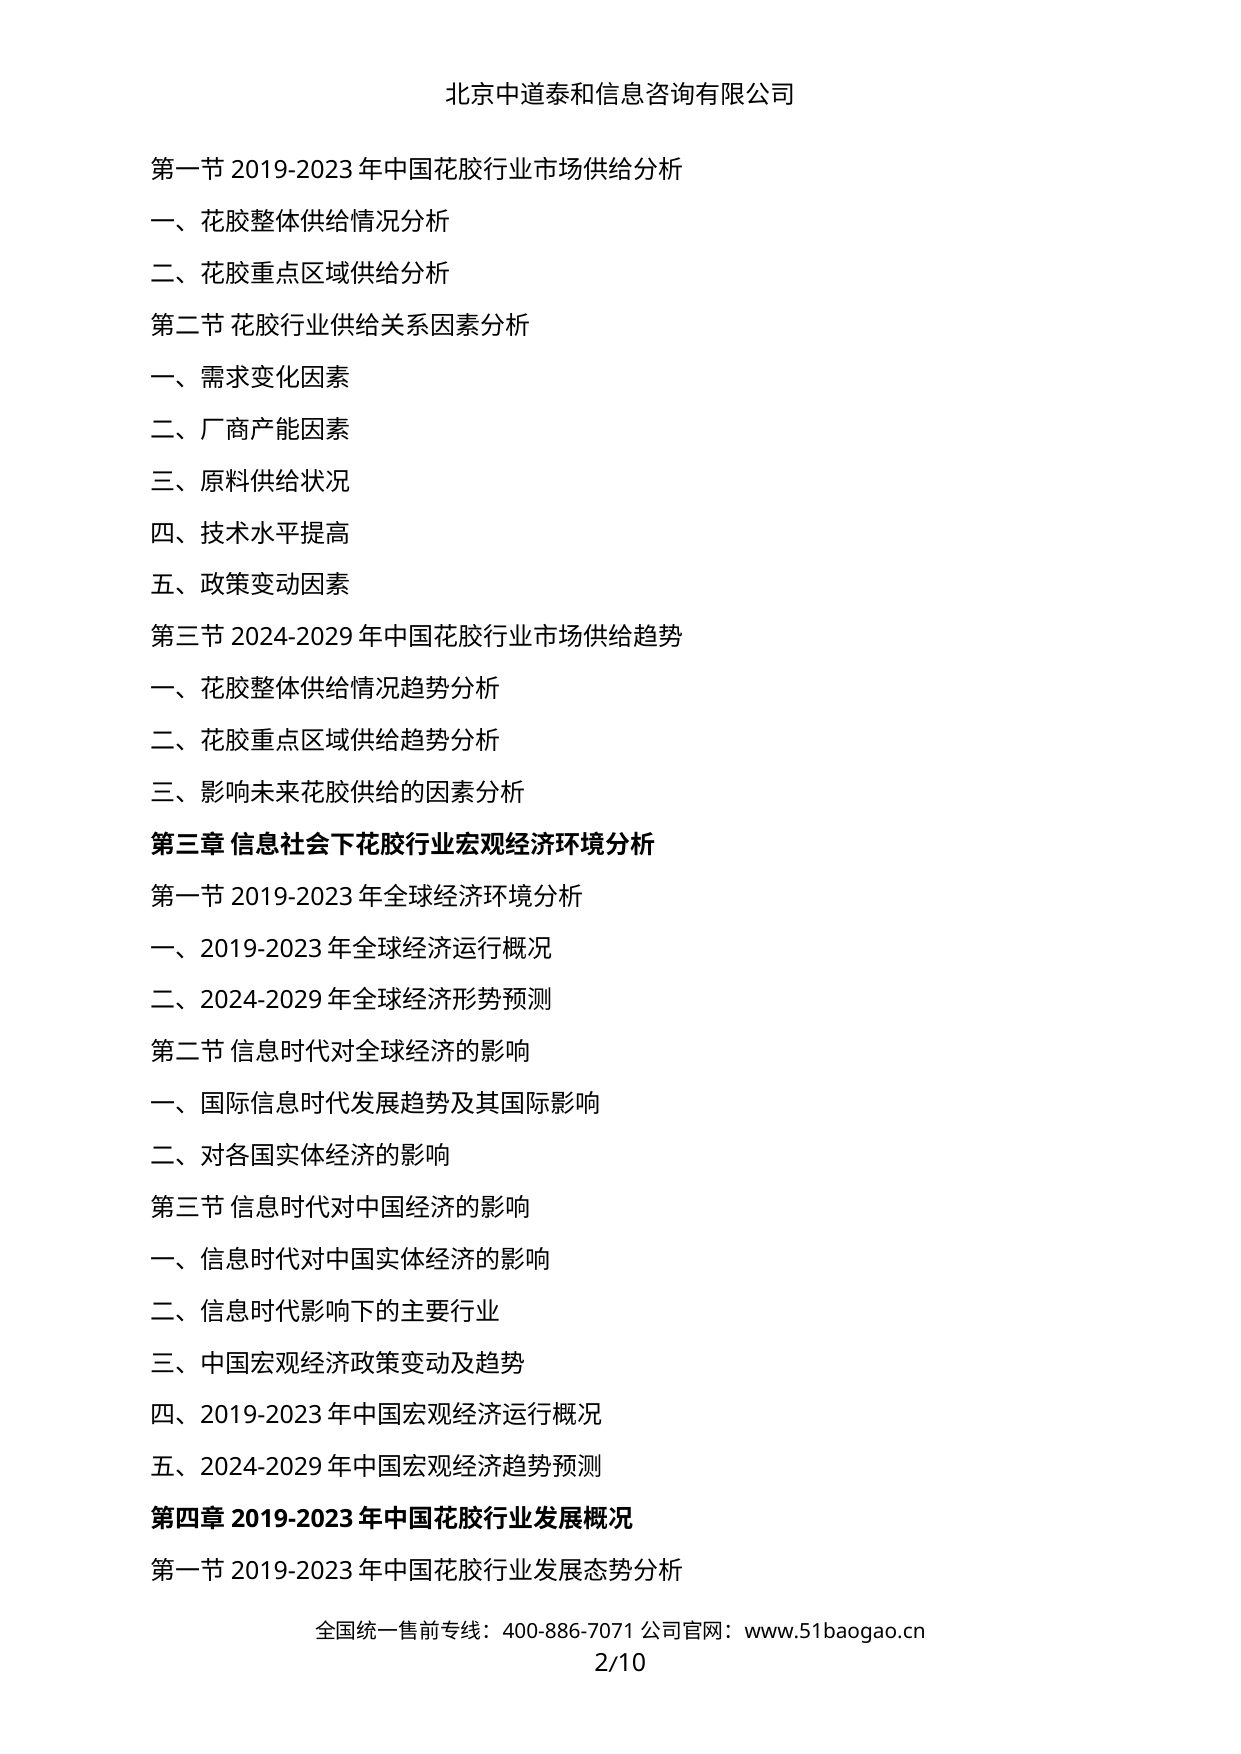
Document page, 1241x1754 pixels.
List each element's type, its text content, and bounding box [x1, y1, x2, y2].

text 第三节 信息时代对中国经济的影响 [150, 1187, 1090, 1224]
text 二、2024-2029年全球经济形势预测 [150, 980, 1090, 1016]
text 第三章 信息社会下花胶行业宏观经济环境分析 [150, 824, 1090, 861]
text 一、国际信息时代发展趋势及其国际影响 [150, 1084, 1090, 1120]
text 第二节 信息时代对全球经济的影响 [150, 1032, 1090, 1068]
text 二、对各国实体经济的影响 [150, 1136, 1090, 1172]
text 二、花胶重点区域供给分析 [150, 254, 1090, 290]
text 三、影响未来花胶供给的因素分析 [150, 772, 1090, 809]
text 一、需求变化因素 [150, 357, 1090, 394]
text 一、2019-2023年全球经济运行概况 [150, 928, 1090, 964]
text 四、技术水平提高 [150, 513, 1090, 549]
text 第二节 花胶行业供给关系因素分析 [150, 306, 1090, 342]
text 二、厂商产能因素 [150, 409, 1090, 446]
text 第三节 2024-2029年中国花胶行业市场供给趋势 [150, 617, 1090, 653]
text 四、2019-2023年中国宏观经济运行概况 [150, 1395, 1090, 1431]
text 第一节 2019-2023年中国花胶行业发展态势分析 [150, 1551, 1090, 1587]
text 三、原料供给状况 [150, 461, 1090, 497]
text 第一节 2019-2023年中国花胶行业市场供给分析 [150, 150, 1090, 186]
text 第四章 2019-2023年中国花胶行业发展概况 [150, 1499, 1090, 1535]
text 第一节 2019-2023年全球经济环境分析 [150, 876, 1090, 912]
text 一、花胶整体供给情况趋势分析 [150, 669, 1090, 705]
text 一、信息时代对中国实体经济的影响 [150, 1239, 1090, 1276]
text 一、花胶整体供给情况分析 [150, 202, 1090, 238]
text 五、2024-2029年中国宏观经济趋势预测 [150, 1447, 1090, 1483]
text 三、中国宏观经济政策变动及趋势 [150, 1343, 1090, 1379]
text 二、信息时代影响下的主要行业 [150, 1291, 1090, 1327]
text 五、政策变动因素 [150, 565, 1090, 601]
text 二、花胶重点区域供给趋势分析 [150, 721, 1090, 757]
